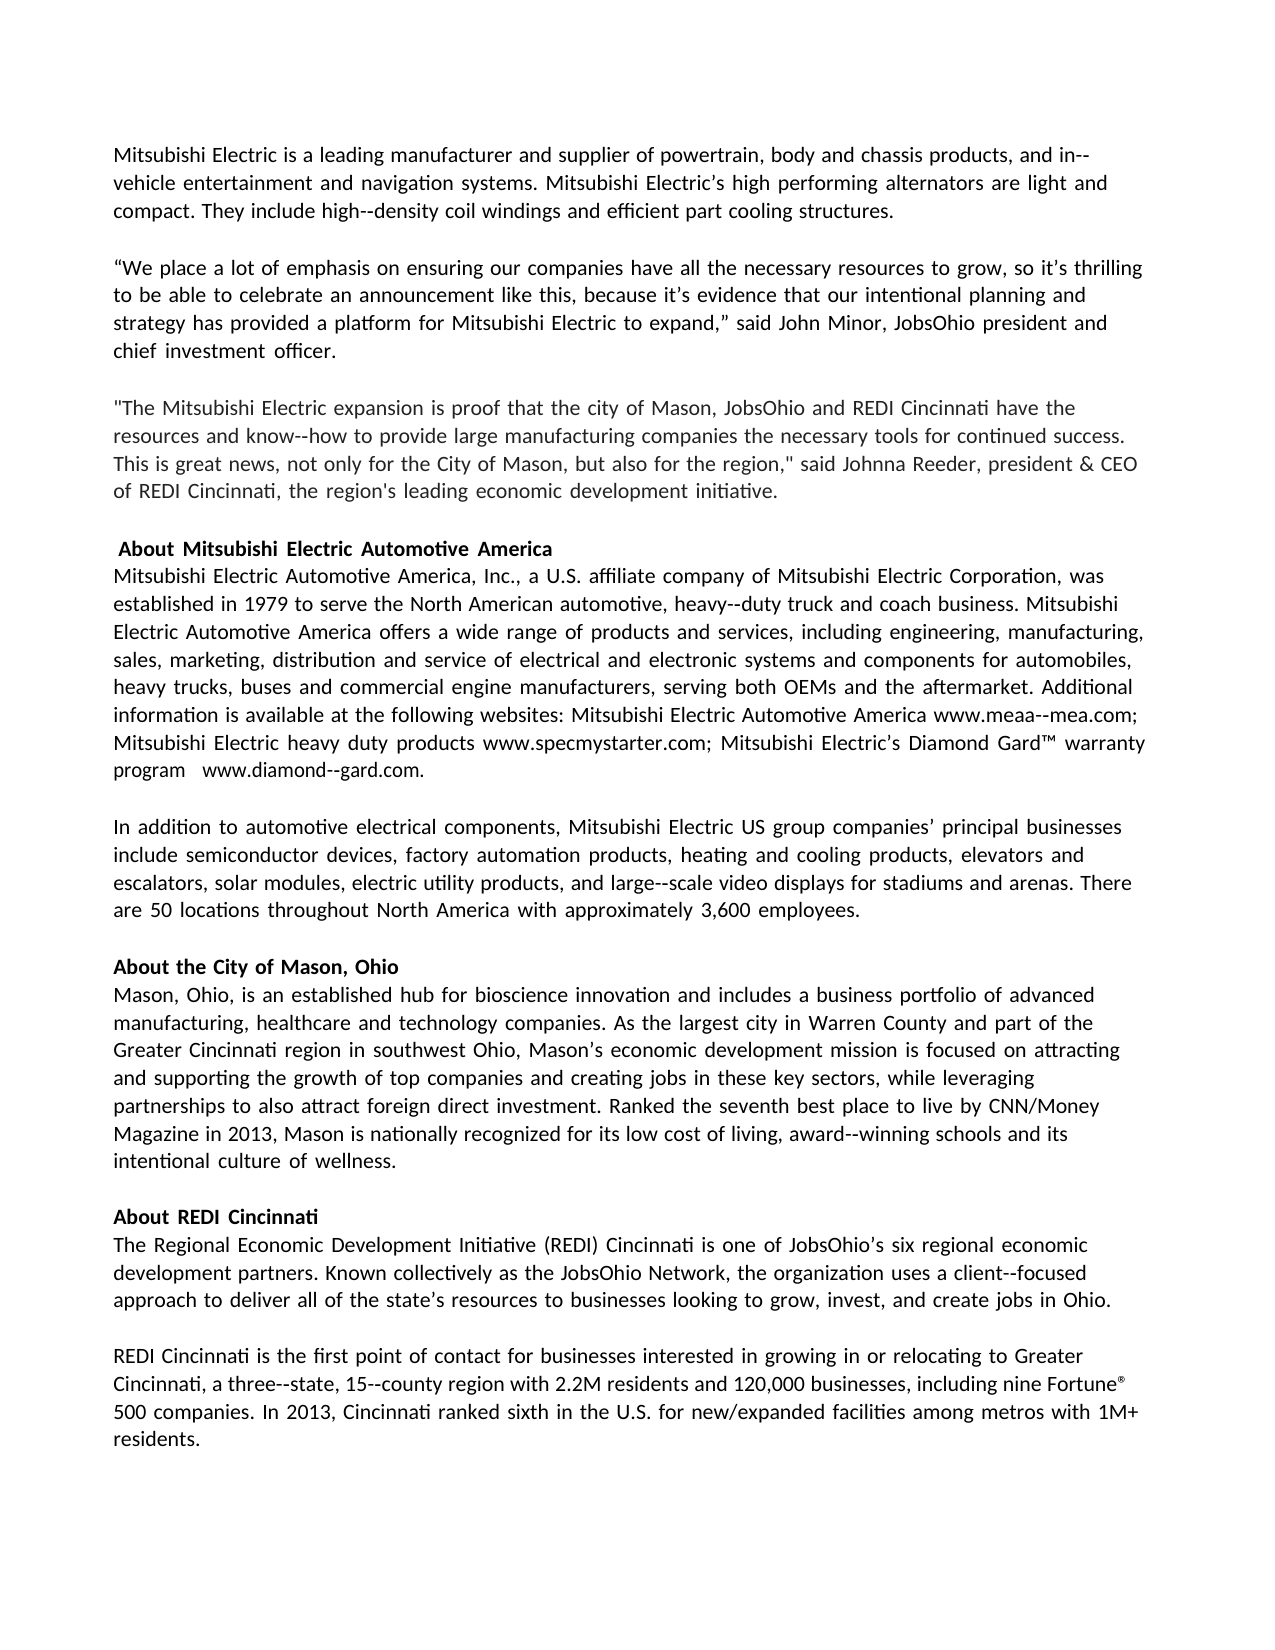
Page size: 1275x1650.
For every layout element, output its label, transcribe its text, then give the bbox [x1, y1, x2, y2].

subtitle About the City of Mason, Ohio [113, 953, 1173, 980]
subtitle About Mitsubishi Electric Automotive America [118, 535, 1173, 561]
text REDI Cincinnati is the first point of contact for businesses interested in growing in or relocating to Greater Cincinnati, a three-­‐state, 15-­‐county region with 2.2M residents and 120,000 businesses, including nine Fortune® 500 companies. In 2013, Cincinnati ranked sixth in the U.S. for new/expanded facilities among metros with 1M+ residents. [113, 1342, 1151, 1452]
text Mitsubishi Electric is a leading manufacturer and supplier of powertrain, body and chassis products, and in-­‐ vehicle entertainment and navigation systems. Mitsubishi Electric’s high performing alternators are light and compact. They include high-­‐density coil windings and efficient part cooling structures. [113, 142, 1151, 224]
subtitle About REDI Cincinnati [113, 1203, 1173, 1230]
text “We place a lot of emphasis on ensuring our companies have all the necessary resources to grow, so it’s thrilling to be able to celebrate an announcement like this, because it’s evidence that our intentional planning and strategy has provided a platform for Mitsubishi Electric to expand,” said John Minor, JobsOhio president and chief investment officer. [113, 254, 1151, 364]
text In addition to automotive electrical components, Mitsubishi Electric US group companies’ principal businesses include semiconductor devices, factory automation products, heating and cooling products, elevators and escalators, solar modules, electric utility products, and large-­‐scale video displays for stadiums and arenas. There are 50 locations throughout North America with approximately 3,600 employees. [113, 813, 1151, 923]
text Mitsubishi Electric Automotive America, Inc., a U.S. affiliate company of Mitsubishi Electric Corporation, was established in 1979 to serve the North American automotive, heavy-­‐duty truck and coach business. Mitsubishi Electric Automotive America offers a wide range of products and services, including engineering, manufacturing, sales, marketing, distribution and service of electrical and electronic systems and components for automobiles, heavy trucks, buses and commercial engine manufacturers, serving both OEMs and the aftermarket. Additional information is available at the following websites: Mitsubishi Electric Automotive America www.meaa-­‐mea.com; Mitsubishi Electric heavy duty products www.specmystarter.com; Mitsubishi Electric’s Diamond Gard™ warranty program www.diamond-­‐gard.com. [113, 563, 1151, 783]
text Mason, Ohio, is an established hub for bioscience innovation and includes a business portfolio of advanced manufacturing, healthcare and technology companies. As the largest city in Warren County and part of the Greater Cincinnati region in southwest Ohio, Mason’s economic development mission is focused on attracting and supporting the growth of top companies and creating jobs in these key sectors, while leveraging partnerships to also attract foreign direct investment. Ranked the seventh best place to live by CNN/Money Magazine in 2013, Mason is nationally recognized for its low cost of living, award-­‐winning schools and its intentional culture of wellness. [113, 981, 1144, 1174]
text "The Mitsubishi Electric expansion is proof that the city of Mason, JobsOhio and REDI Cincinnati have the resources and know-­‐how to provide large manufacturing companies the necessary tools for continued success. This is great news, not only for the City of Mason, but also for the region," said Johnna Reeder, president & CEO of REDI Cincinnati, the region's leading economic development initiative. [113, 394, 1151, 504]
text The Regional Economic Development Initiative (REDI) Cincinnati is one of JobsOhio’s six regional economic development partners. Known collectively as the JobsOhio Network, the organization uses a client-­‐focused approach to deliver all of the state’s resources to businesses looking to grow, invest, and create jobs in Ohio. [113, 1231, 1151, 1313]
